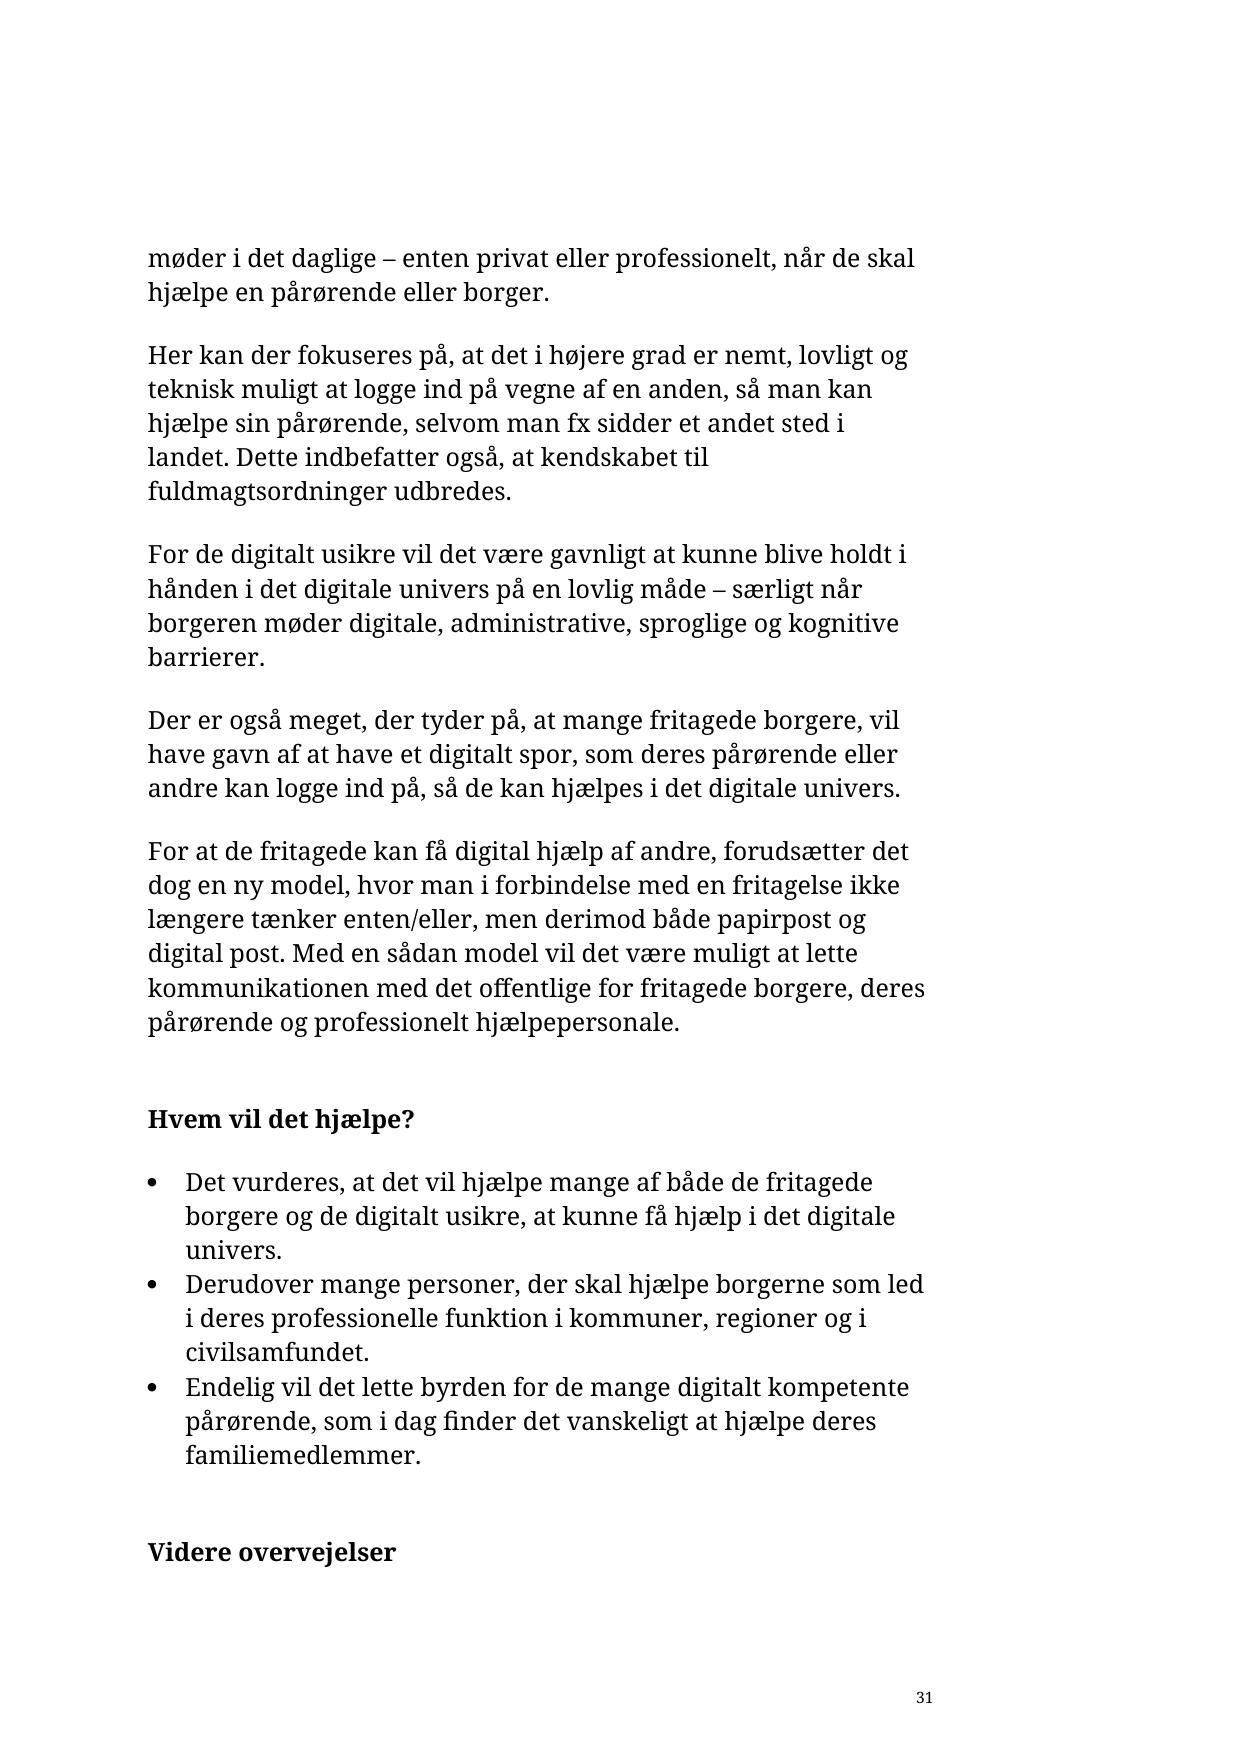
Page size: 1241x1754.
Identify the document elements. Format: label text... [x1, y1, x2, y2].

list Endelig vil det lette byrden for de mange digitalt kompetente pårørende, som i dag finder det vanskeligt at hjælpe deres familiemedlemmer. [148, 1369, 933, 1505]
text For de digitalt usikre vil det være gavnligt at kunne blive holdt i hånden i det digitale univers på en lovlig måde – særligt når borgeren møder digitale, administrative, sproglige og kognitive barrierer. [148, 537, 933, 673]
text For at de fritagede kan få digital hjælp af andre, forudsætter det dog en ny model, hvor man i forbindelse med en fritagelse ikke længere tænker enten/eller, men derimod både papirpost og digital post. Med en sådan model vil det være muligt at lette kommunikationen med det offentlige for fritagede borgere, deres pårørende og professionelt hjælpepersonale. [148, 834, 933, 1038]
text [148, 240, 933, 308]
text Der er også meget, der tyder på, at mange fritagede borgere, vil have gavn af at have et digitalt spor, som deres pårørende eller andre kan logge ind på, så de kan hjælpes i det digitale univers. [148, 703, 933, 805]
text Her kan der fokuseres på, at det i højere grad er nemt, lovligt og teknisk muligt at logge ind på vegne af en anden, så man kan hjælpe sin pårørende, selvom man fx sidder et andet sted i landet. Dette indbefatter også, at kendskabet til fuldmagtsordninger udbredes. [148, 338, 933, 508]
list Det vurderes, at det vil hjælpe mange af både de fritagede borgere og de digitalt usikre, at kunne få hjælp i det digitale univers. [148, 1165, 933, 1267]
text Hvem vil det hjælpe? [148, 1067, 933, 1136]
text Videre overvejelser [148, 1534, 933, 1569]
list Derudover mange personer, der skal hjælpe borgerne som led i deres professionelle funktion i kommuner, regioner og i civilsamfundet. [148, 1267, 933, 1369]
